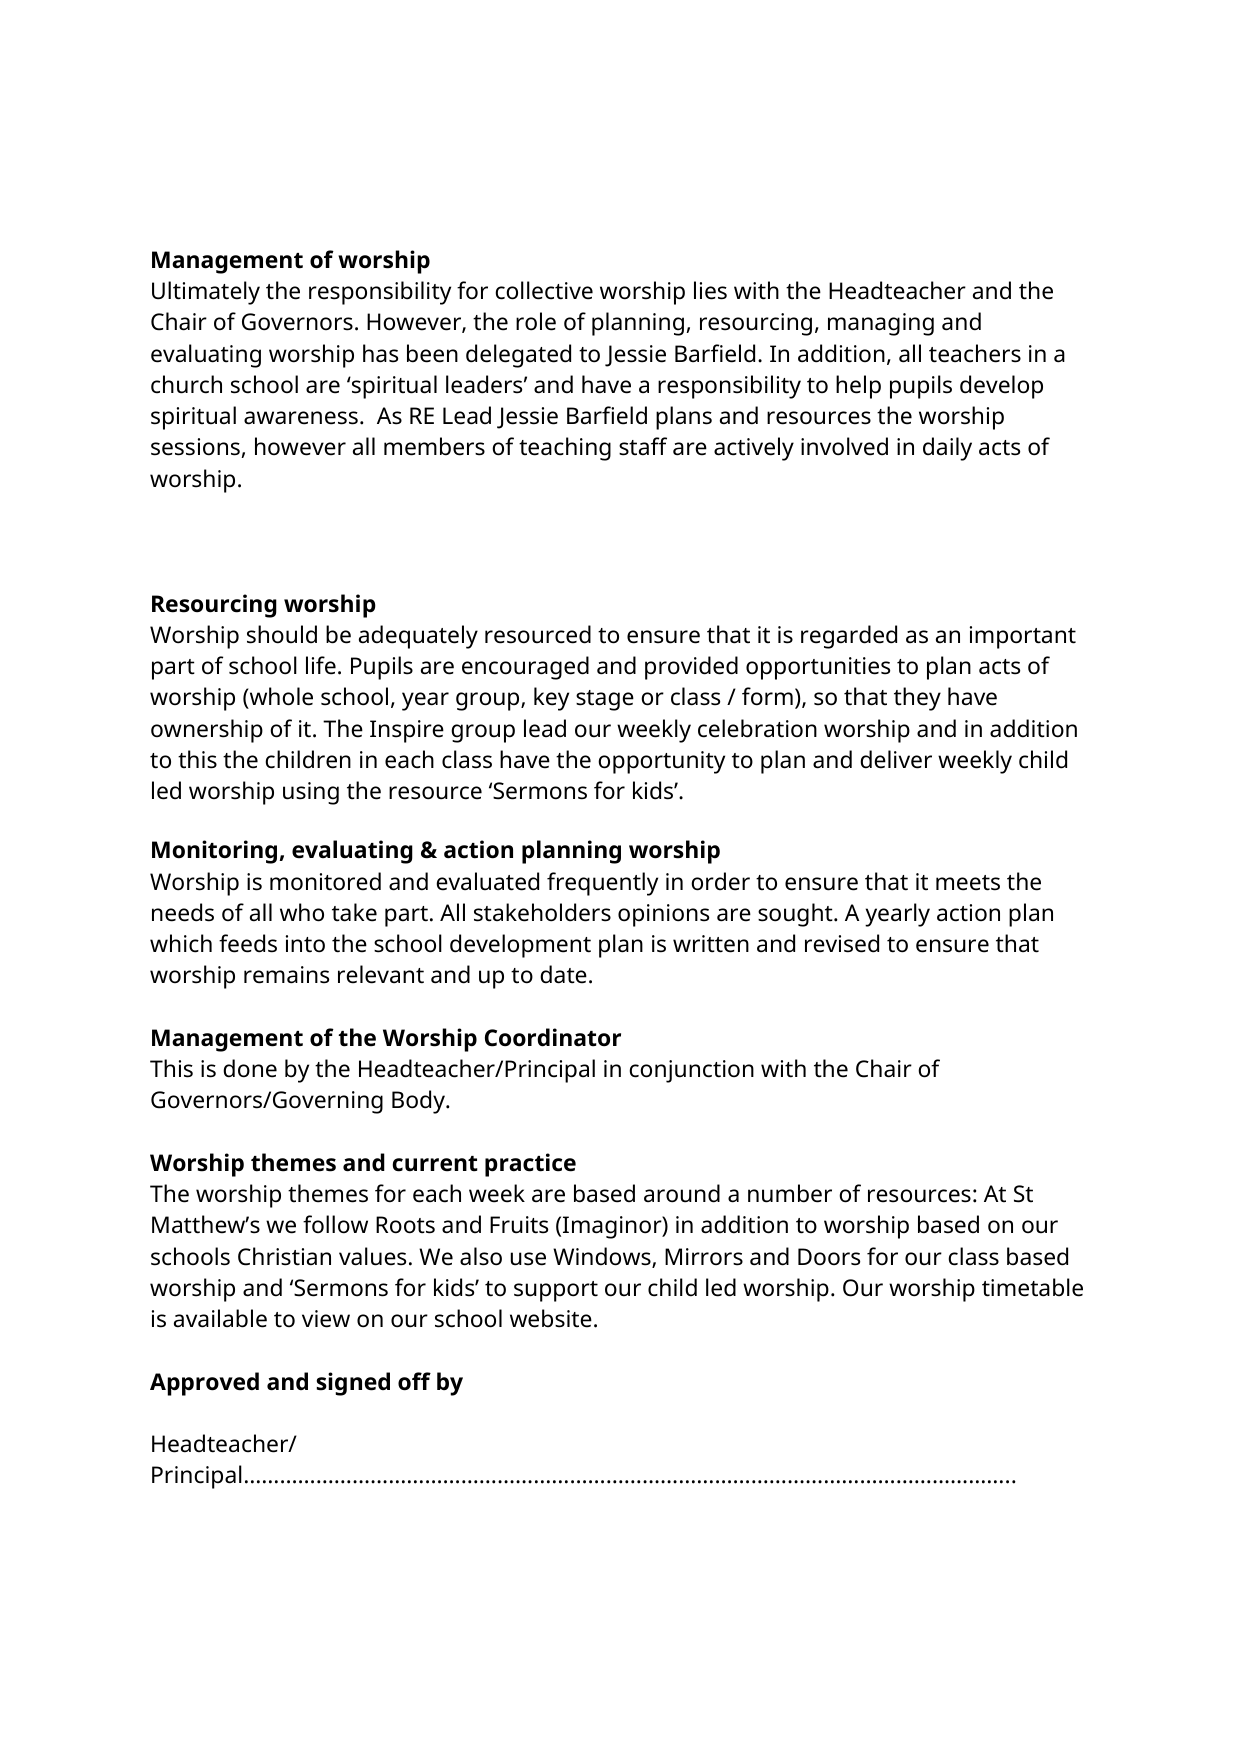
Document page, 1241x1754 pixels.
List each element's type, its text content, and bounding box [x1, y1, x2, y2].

text Worship themes and current practice [150, 1147, 1090, 1178]
text Resourcing worship [150, 587, 1090, 619]
text Worship is monitored and evaluated frequently in order to ensure that it meets the needs of all who take part. All stakeholders opinions are sought. A yearly action plan which feeds into the school development plan is written and revised to ensure that worship remains relevant and up to date. [150, 866, 1090, 991]
text Worship should be adequately resourced to ensure that it is regarded as an important part of school life. Pupils are encouraged and provided opportunities to plan acts of worship (whole school, year group, key stage or class / form), so that they have ownership of it. The Inspire group lead our weekly celebration worship and in addition to this the children in each class have the opportunity to plan and deliver weekly child led worship using the resource ‘Sermons for kids’. [150, 619, 1090, 806]
text This is done by the Headteacher/Principal in conjunction with the Chair of Governors/Governing Body. [150, 1053, 1090, 1116]
text The worship themes for each week are based around a number of resources: At St Matthew’s we follow Roots and Fruits (Imaginor) in addition to worship based on our [150, 1178, 1090, 1241]
text Approved and signed off by [150, 1366, 1090, 1397]
text schools Christian values. We also use Windows, Mirrors and Doors for our class based worship and ‘Sermons for kids’ to support our child led worship. Our worship timetable is available to view on our school website. [150, 1241, 1090, 1334]
text Monitoring, evaluating & action planning worship [150, 834, 1090, 866]
text Management of worship [150, 244, 1090, 275]
text Management of the Worship Coordinator [150, 1022, 1090, 1053]
text Headteacher/Principal……………………………………………………………………………………………………………….. [150, 1428, 1090, 1491]
text Ultimately the responsibility for collective worship lies with the Headteacher and the Chair of Governors. However, the role of planning, resourcing, managing and evaluating worship has been delegated to Jessie Barfield. In addition, all teachers in a church school are ‘spiritual leaders’ and have a responsibility to help pupils develop spiritual awareness. As RE Lead Jessie Barfield plans and resources the worship sessions, however all members of teaching staff are actively involved in daily acts of worship. [150, 275, 1090, 494]
